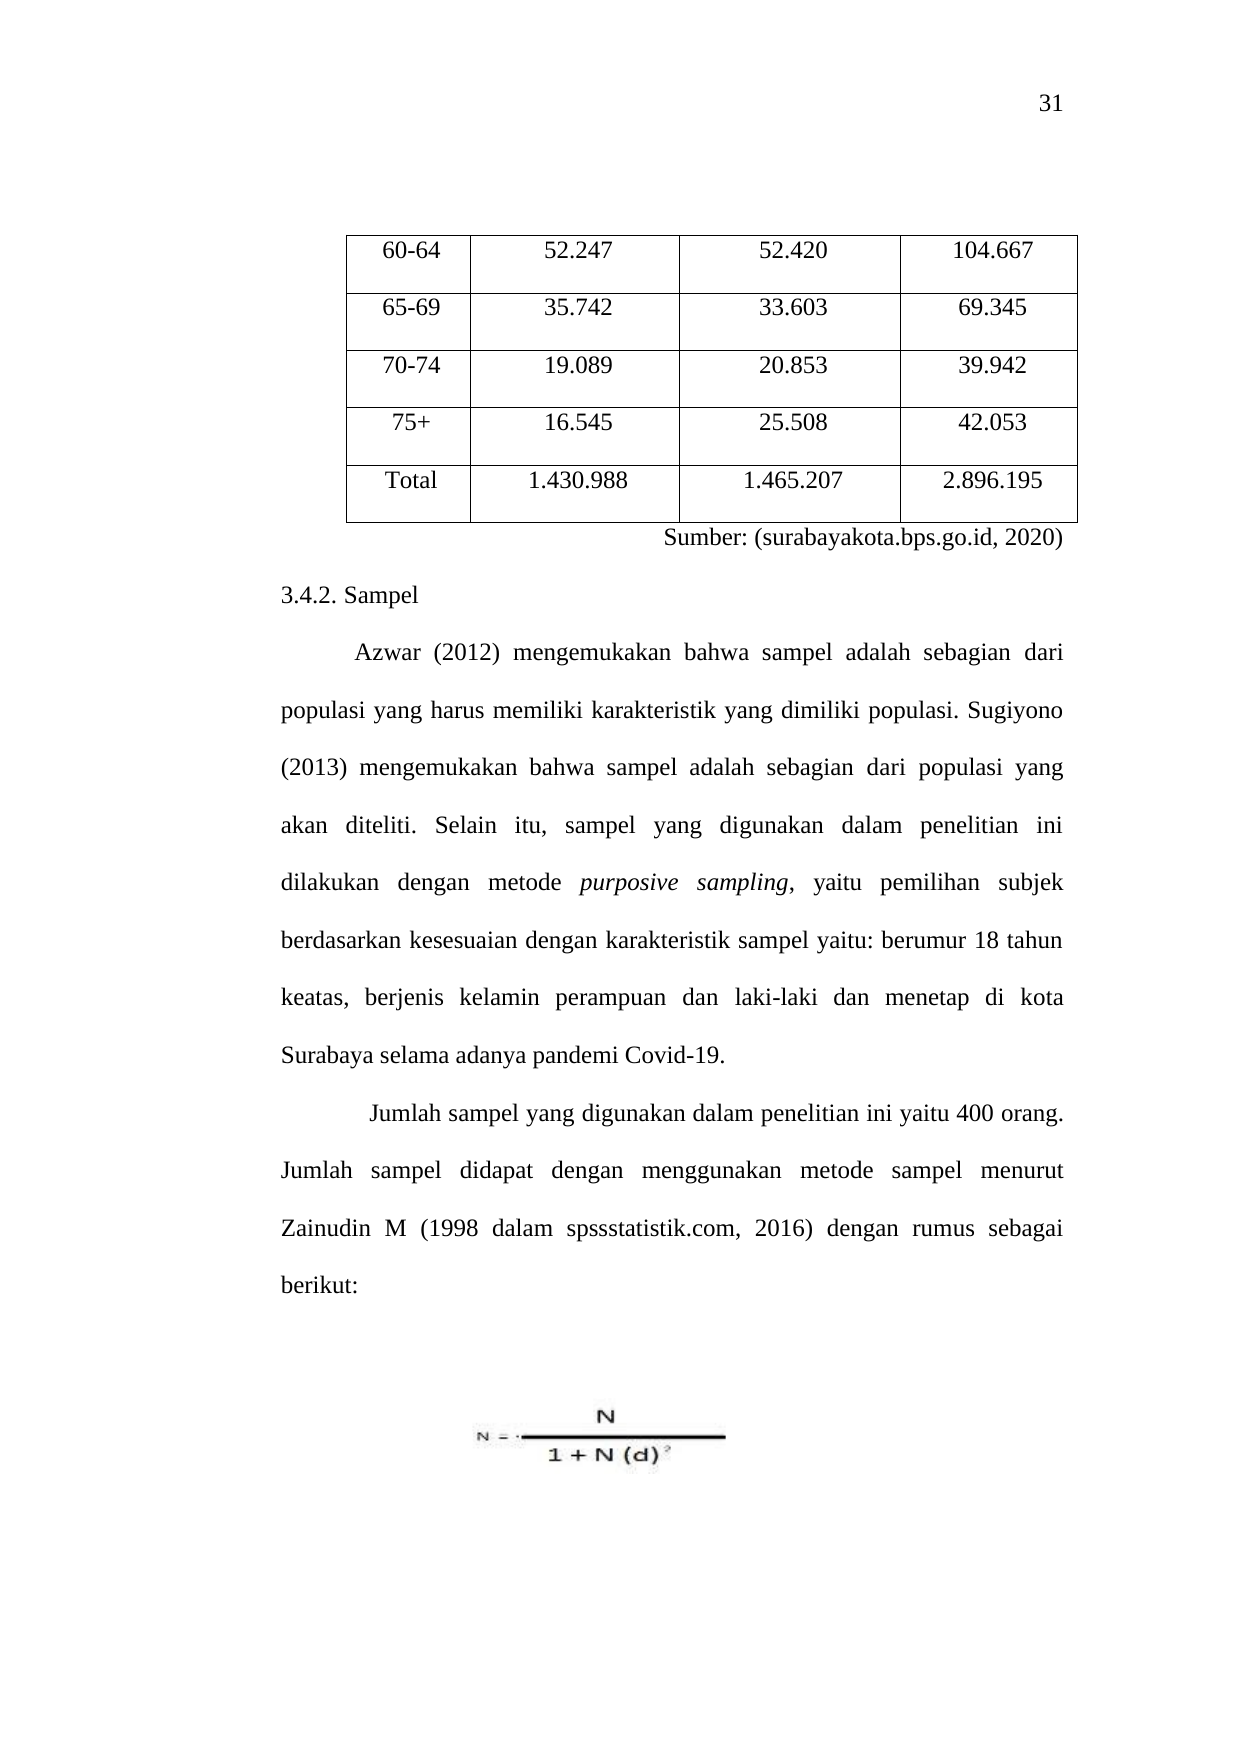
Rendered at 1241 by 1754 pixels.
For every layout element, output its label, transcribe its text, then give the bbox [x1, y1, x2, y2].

table_cell 1.430.988 [471, 466, 679, 522]
table_header 60-64 [347, 236, 470, 292]
table_cell 42.053 [901, 408, 1077, 465]
table_cell 19.089 [471, 351, 679, 407]
table_cell 69.345 [901, 294, 1077, 350]
table_cell 25.508 [680, 408, 900, 465]
table_cell Total [347, 466, 470, 522]
table_cell 16.545 [471, 408, 679, 465]
table_cell 75+ [347, 408, 470, 465]
table_header 52.420 [680, 236, 900, 292]
picture [472, 1398, 726, 1474]
table_cell 2.896.195 [901, 466, 1077, 522]
list Sampel [281, 580, 1126, 609]
text Jumlah sampel yang digunakan dalam penelitian ini yaitu 400 orang. Jumlah sampel didapat dengan menggunakan metode sampel menurut Zainudin M (1998 dalam spssstatistik.com, 2016) dengan rumus sebagai berikut: [281, 1098, 1064, 1299]
table_header 52.247 [471, 236, 679, 292]
table_cell 20.853 [680, 351, 900, 407]
table_cell 1.465.207 [680, 466, 900, 522]
table_cell 35.742 [471, 294, 679, 350]
text Azwar (2012) mengemukakan bahwa sampel adalah sebagian dari populasi yang harus memiliki karakteristik yang dimiliki populasi. Sugiyono (2013) mengemukakan bahwa sampel adalah sebagian dari populasi yang akan diteliti. Selain itu, sampel yang digunakan dalam penelitian ini dilakukan dengan metode purposive sampling, yaitu pemilihan subjek berdasarkan kesesuaian dengan karakteristik sampel yaitu: berumur 18 tahun keatas, berjenis kelamin perampuan dan laki-laki dan menetap di kota Surabaya selama adanya pandemi Covid-19. [281, 637, 1064, 1069]
table_cell 70-74 [347, 351, 470, 407]
text Sumber: (surabayakota.bps.go.id, 2020) [663, 523, 1126, 551]
table_cell 39.942 [901, 351, 1077, 407]
table_cell 65-69 [347, 294, 470, 350]
table_header 104.667 [901, 236, 1077, 292]
table_cell 33.603 [680, 294, 900, 350]
